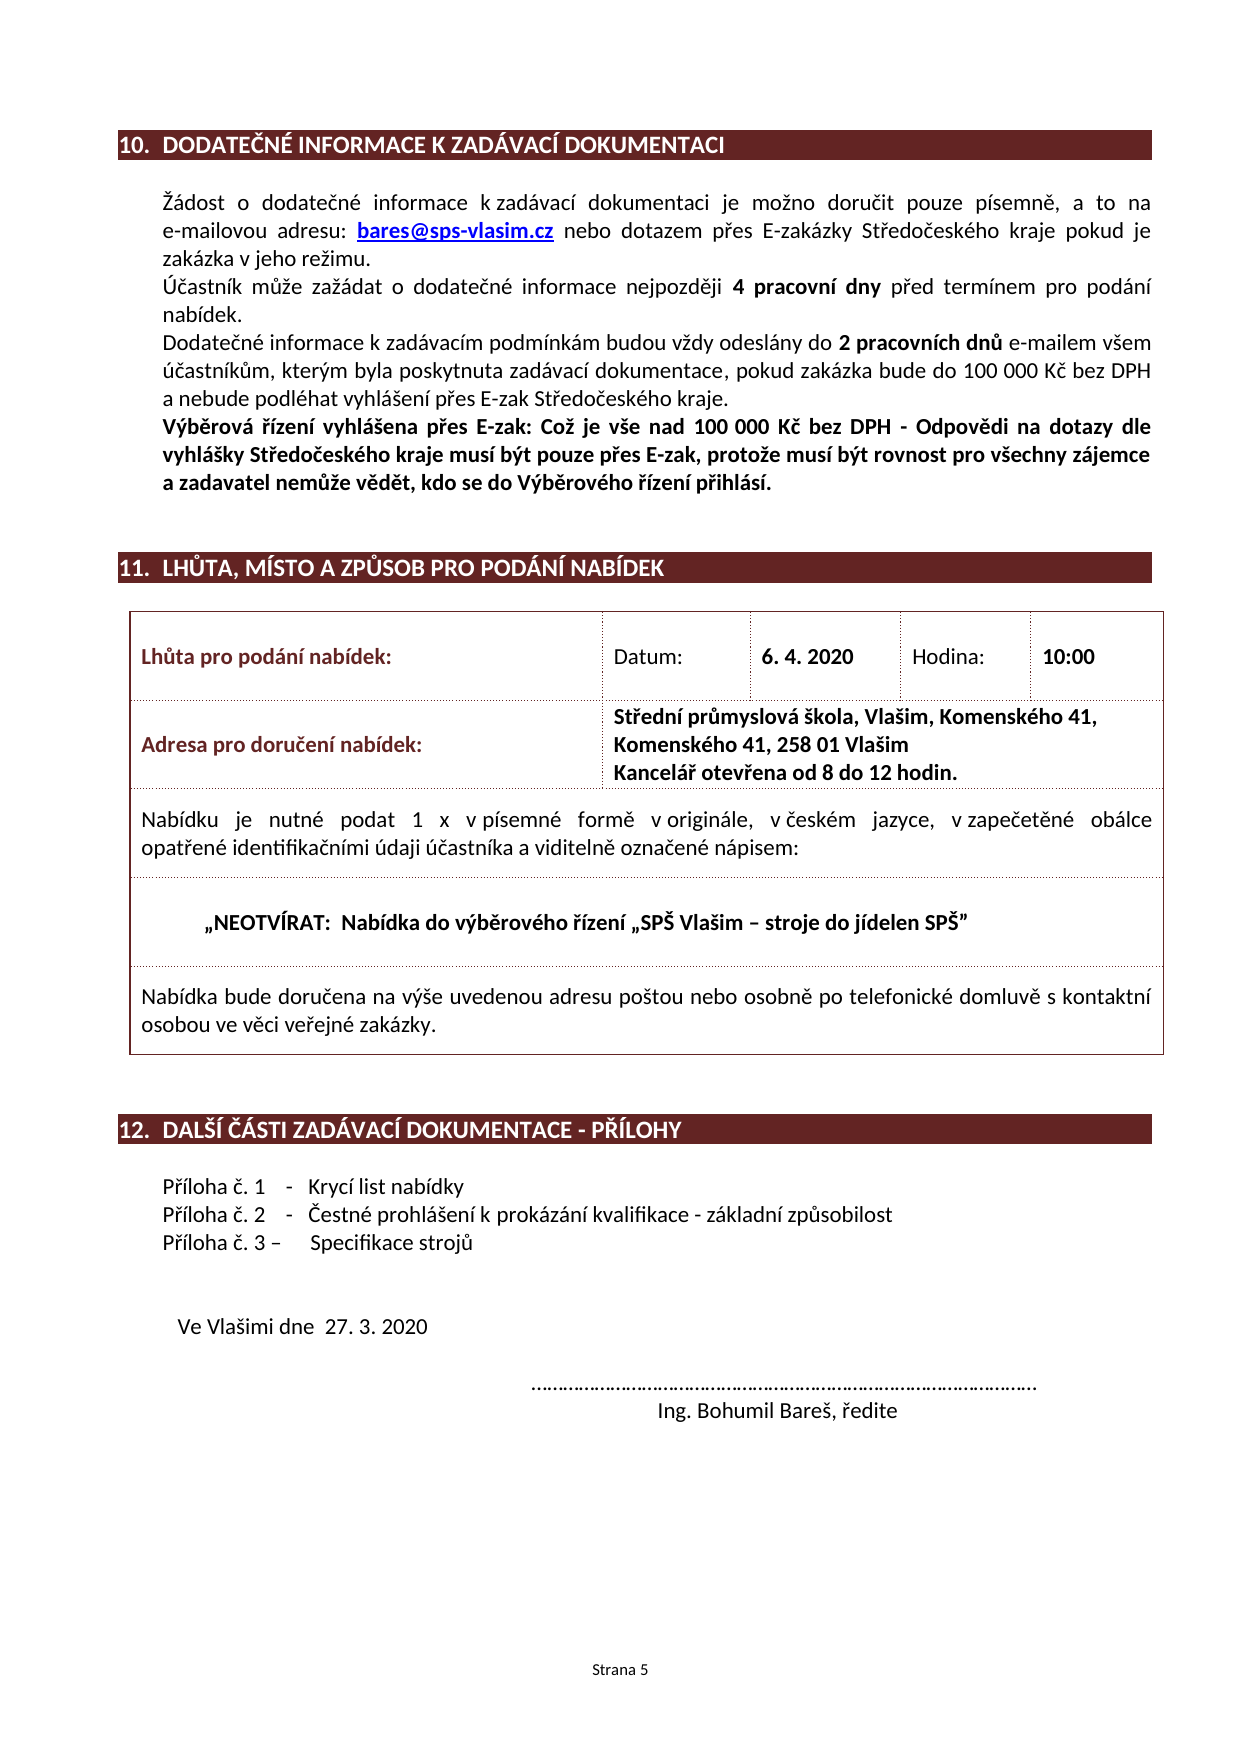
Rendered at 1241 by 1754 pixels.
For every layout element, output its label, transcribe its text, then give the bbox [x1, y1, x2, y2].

text Účastník může zažádat o dodatečné informace nejpozději 4 pracovní dny před termínem pro podání nabídek. [162, 272, 1152, 328]
text 11. LHŮTA, MÍSTO A ZPŮSOB PRO PODÁNÍ NABÍDEK [118, 552, 1152, 583]
table_cell Střední průmyslová škola, Vlašim, Komenského 41, Komenského 41, 258 01 Vlašim Kancelář otevřena od 8 do 12 hodin. [603, 700, 1163, 788]
text 10. DODATEČNÉ INFORMACE K ZADÁVACÍ DOKUMENTACI [118, 130, 1152, 160]
text Žádost o dodatečné informace k zadávací dokumentaci je možno doručit pouze písemně, a to na e-mailovou adresu: bares@sps-vlasim.cz nebo dotazem přes E-zakázky Středočeského kraje pokud je zakázka v jeho režimu. [162, 188, 1152, 272]
table_cell „NEOTVÍRAT: Nabídka do výběrového řízení „SPŠ Vlašim – stroje do jídelen SPŠ” [131, 877, 1163, 966]
table_header Datum: [603, 612, 750, 700]
text 12. DALŠÍ ČÁSTI ZADÁVACÍ DOKUMENTACE - PŘÍLOHY [118, 1114, 1152, 1144]
table_cell Nabídku je nutné podat 1 x v písemné formě v originále, v českém jazyce, v zapečetěné obálce opatřené identifikačními údaji účastníka a viditelně označené nápisem: [131, 788, 1163, 877]
text …………………………………………………………………………………… [472, 1368, 1152, 1397]
table_header Lhůta pro podání nabídek: [131, 612, 602, 700]
table_cell Nabídka bude doručena na výše uvedenou adresu poštou nebo osobně po telefonické domluvě s kontaktní osobou ve věci veřejné zakázky. [131, 966, 1163, 1054]
table_cell Adresa pro doručení nabídek: [131, 700, 602, 788]
table_header 6. 4. 2020 [750, 612, 901, 700]
text Příloha č. 1 - Krycí list nabídky [162, 1172, 1152, 1200]
table_header 10:00 [1031, 612, 1163, 700]
table_header Hodina: [901, 612, 1031, 700]
text Příloha č. 3 – Specifikace strojů [162, 1228, 1152, 1256]
text Výběrová řízení vyhlášena přes E-zak: Což je vše nad 100 000 Kč bez DPH - Odpovědi na dotazy dle vyhlášky Středočeského kraje musí být pouze přes E-zak, protože musí být rovnost pro všechny zájemce a zadavatel nemůže vědět, kdo se do Výběrového řízení přihlásí. [162, 412, 1152, 496]
text Ing. Bohumil Bareš, ředite [89, 1397, 1152, 1424]
text Ve Vlašimi dne 27. 3. 2020 [177, 1312, 1152, 1341]
text Příloha č. 2 - Čestné prohlášení k prokázání kvalifikace - základní způsobilost [162, 1200, 1152, 1228]
text Dodatečné informace k zadávacím podmínkám budou vždy odeslány do 2 pracovních dnů e-mailem všem účastníkům, kterým byla poskytnuta zadávací dokumentace, pokud zakázka bude do 100 000 Kč bez DPH a nebude podléhat vyhlášení přes E-zak Středočeského kraje. [162, 328, 1152, 412]
